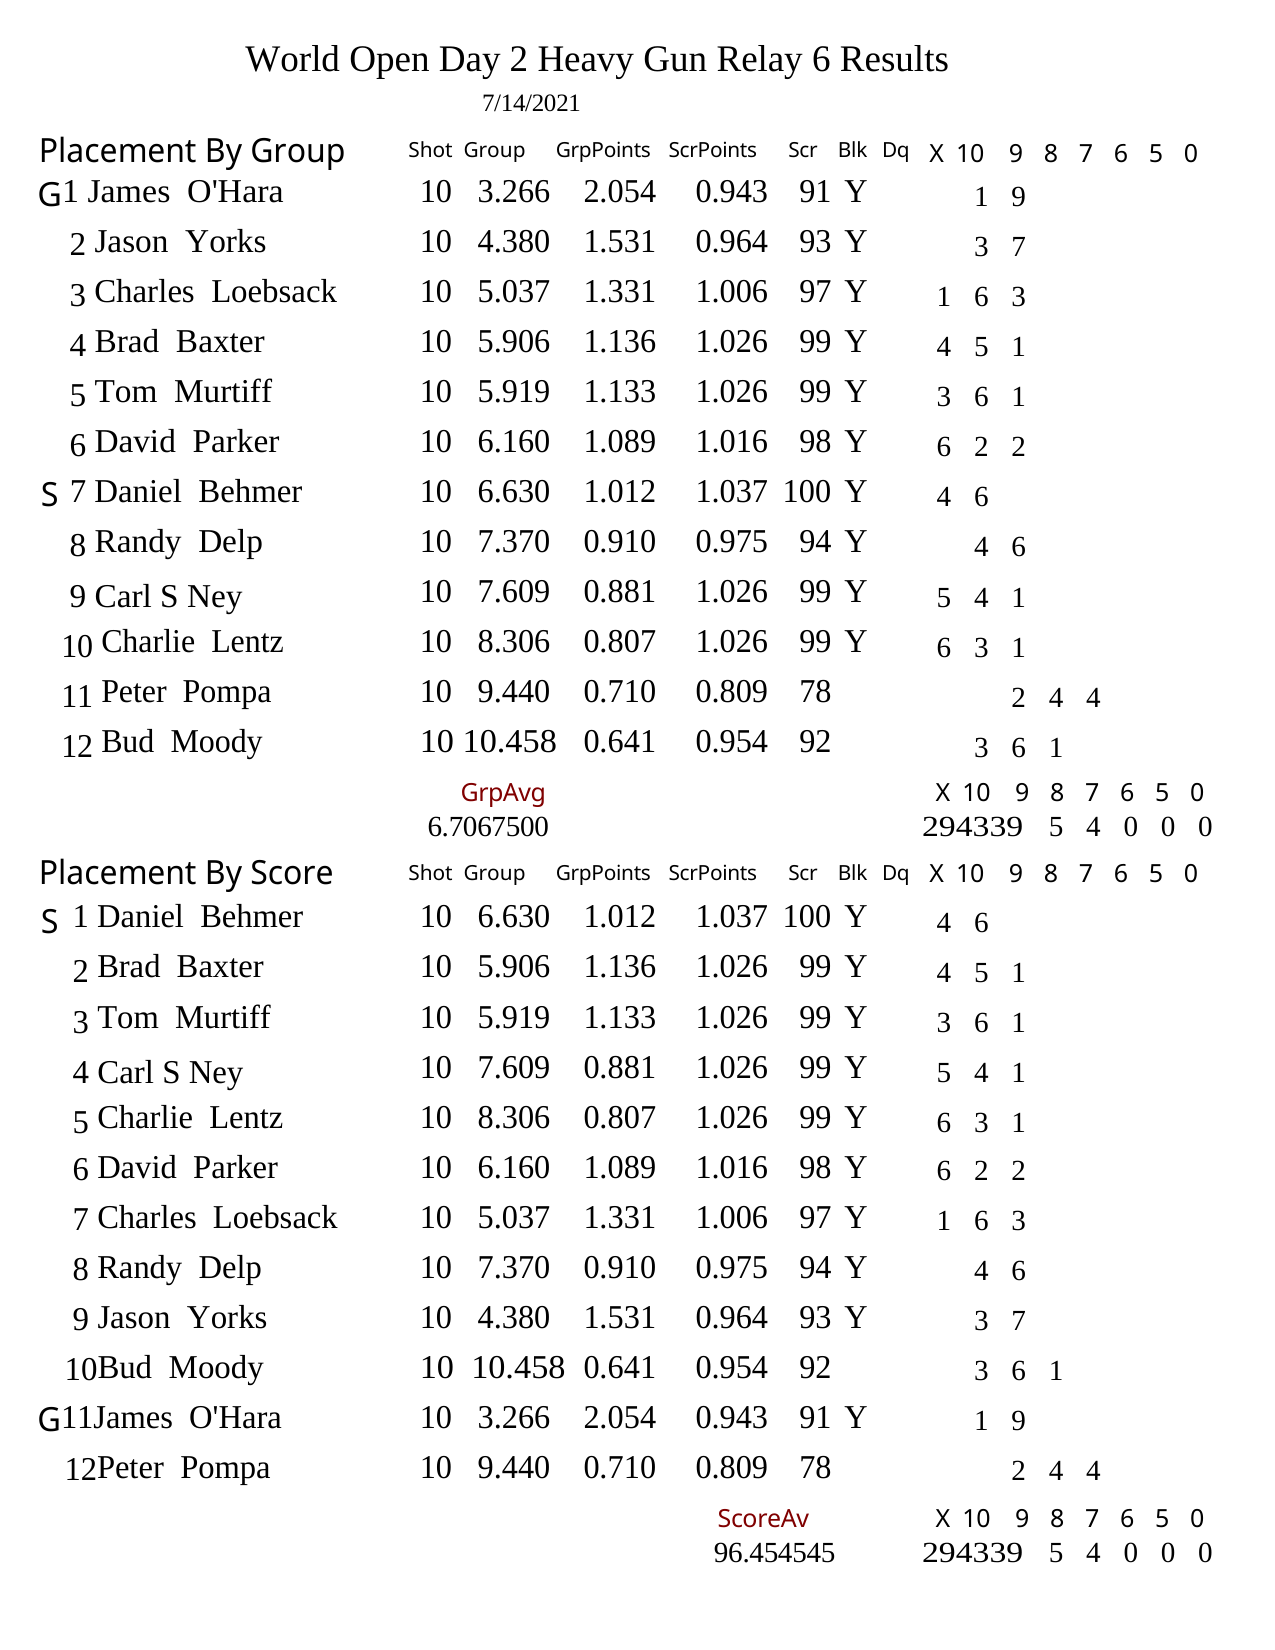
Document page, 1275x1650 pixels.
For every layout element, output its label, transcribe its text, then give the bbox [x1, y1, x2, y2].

text 96.454545 294339 5 4 0 0 0 [37, 1535, 1275, 1569]
text G1 James O'Hara 10 3.266 2.054 0.943 91 Y 1 9 [37, 172, 1275, 210]
text G11James O'Hara 10 3.266 2.054 0.943 91 Y 1 9 [37, 1398, 1275, 1436]
text 8 Randy Delp 10 7.370 0.910 0.975 94 Y 4 6 [37, 1247, 1275, 1286]
text 6 David Parker 10 6.160 1.089 1.016 98 Y 6 2 2 [37, 422, 1275, 460]
text S 1 Daniel Behmer 10 6.630 1.012 1.037 100 Y 4 6 [37, 897, 1275, 936]
text 12 Bud Moody 10 10.458 0.641 0.954 92 3 6 1 [37, 722, 1275, 760]
text 10 Charlie Lentz 10 8.306 0.807 1.026 99 Y 6 3 1 [37, 622, 1275, 660]
text 2 Brad Baxter 10 5.906 1.136 1.026 99 Y 4 5 1 [37, 947, 1275, 986]
text Placement By Score Shot Group GrpPoints ScrPoints Scr Blk Dq X 10 9 8 7 6 5 0 [37, 848, 1275, 888]
text 10Bud Moody 10 10.458 0.641 0.954 92 3 6 1 [37, 1348, 1275, 1386]
text 5 Charlie Lentz 10 8.306 0.807 1.026 99 Y 6 3 1 [37, 1097, 1275, 1136]
text ScoreAv X 10 9 8 7 6 5 0 [37, 1504, 1275, 1533]
text 7 Charles Loebsack 10 5.037 1.331 1.006 97 Y 1 6 3 [37, 1197, 1275, 1236]
text 12Peter Pompa 10 9.440 0.710 0.809 78 2 4 4 [37, 1448, 1275, 1486]
text 8 Randy Delp 10 7.370 0.910 0.975 94 Y 4 6 [37, 522, 1275, 560]
text 4 Carl S Ney 10 7.609 0.881 1.026 99 Y 5 4 1 [37, 1047, 1275, 1086]
text GrpAvg X 10 9 8 7 6 5 0 [37, 779, 1275, 808]
text 7/14/2021 [482, 89, 1275, 117]
text 4 Brad Baxter 10 5.906 1.136 1.026 99 Y 4 5 1 [37, 322, 1275, 360]
text 3 Tom Murtiff 10 5.919 1.133 1.026 99 Y 3 6 1 [37, 997, 1275, 1036]
text 3 Charles Loebsack 10 5.037 1.331 1.006 97 Y 1 6 3 [37, 272, 1275, 310]
text S 7 Daniel Behmer 10 6.630 1.012 1.037 100 Y 4 6 [37, 472, 1275, 510]
text 11 Peter Pompa 10 9.440 0.710 0.809 78 2 4 4 [37, 672, 1275, 710]
text 2 Jason Yorks 10 4.380 1.531 0.964 93 Y 3 7 [37, 222, 1275, 260]
text 6 David Parker 10 6.160 1.089 1.016 98 Y 6 2 2 [37, 1147, 1275, 1186]
text 6.7067500 294339 5 4 0 0 0 [37, 810, 1275, 843]
text 9 Jason Yorks 10 4.380 1.531 0.964 93 Y 3 7 [37, 1297, 1275, 1336]
text Placement By Group Shot Group GrpPoints ScrPoints Scr Blk Dq X 10 9 8 7 6 5 0 [37, 126, 1275, 165]
text 9 Carl S Ney 10 7.609 0.881 1.026 99 Y 5 4 1 [37, 572, 1275, 610]
text World Open Day 2 Heavy Gun Relay 6 Results [245, 37, 1275, 80]
text 5 Tom Murtiff 10 5.919 1.133 1.026 99 Y 3 6 1 [37, 372, 1275, 410]
